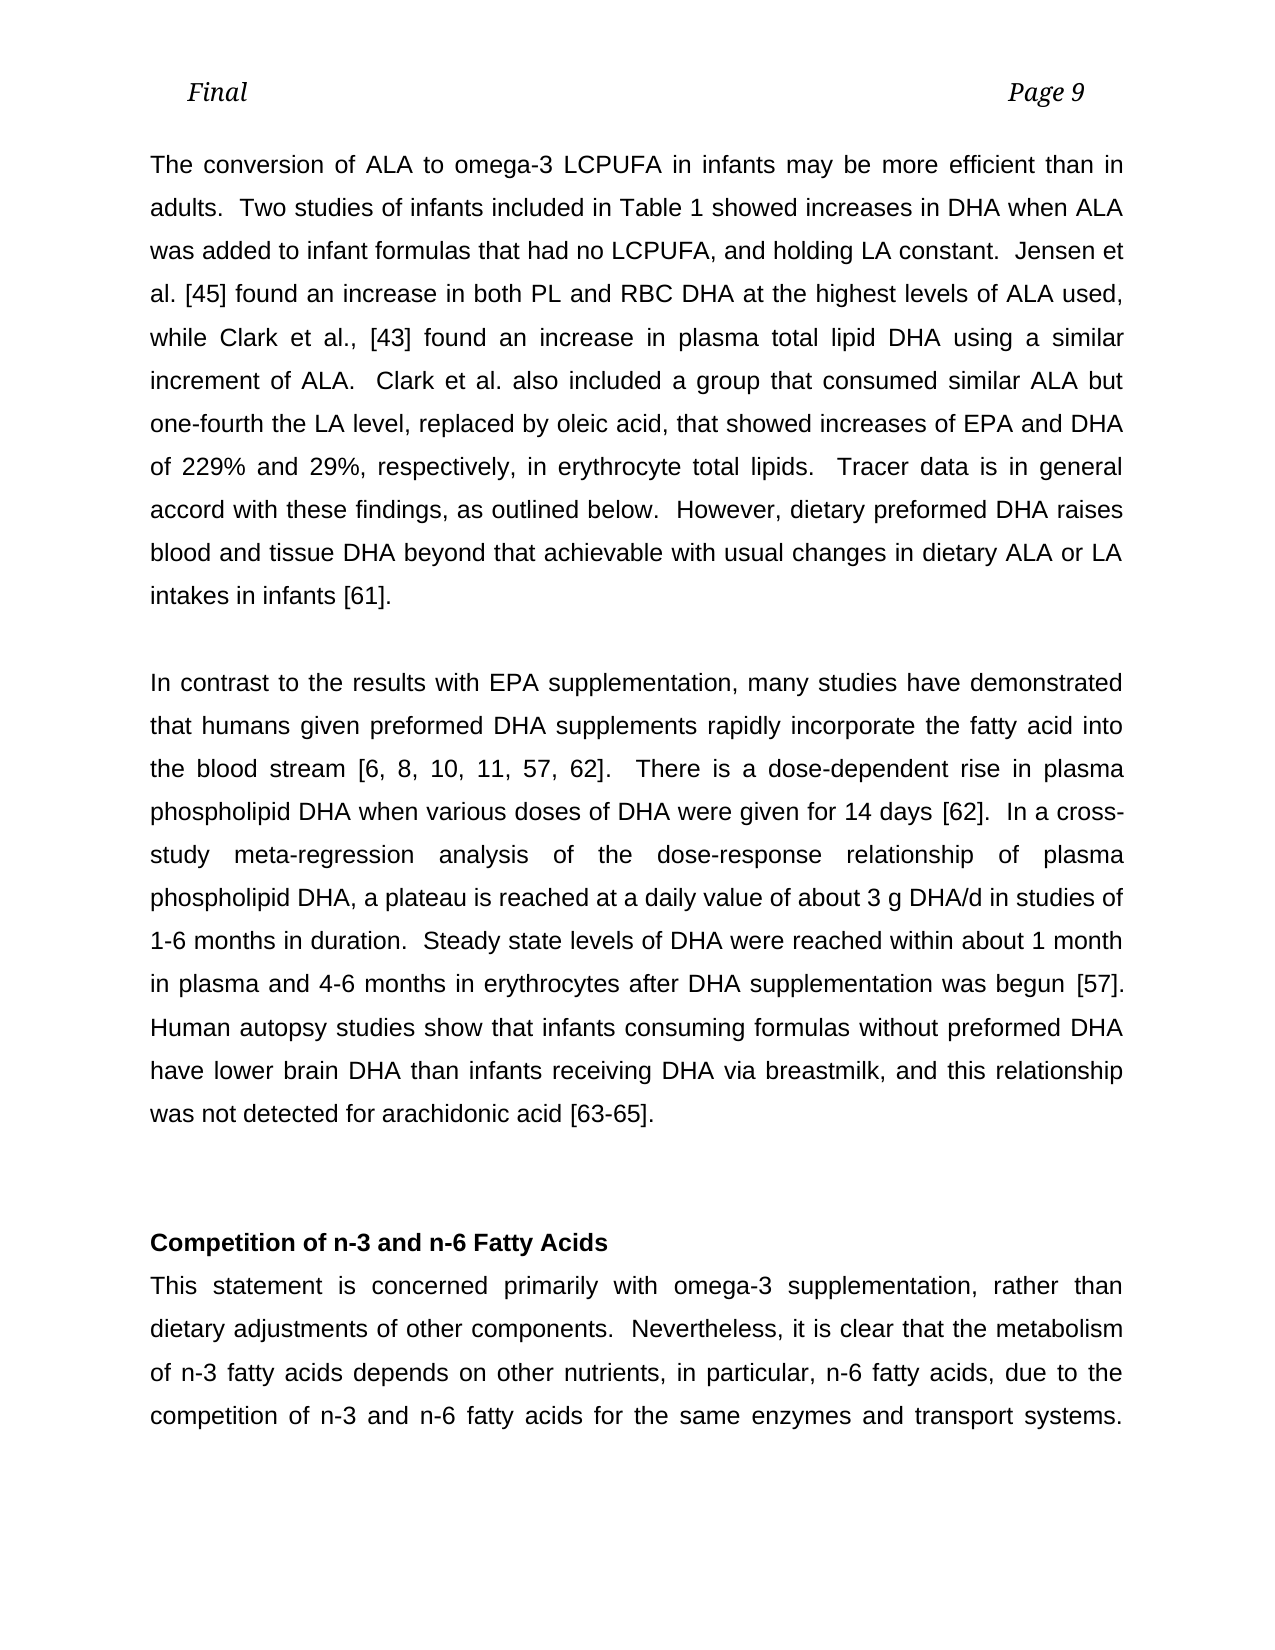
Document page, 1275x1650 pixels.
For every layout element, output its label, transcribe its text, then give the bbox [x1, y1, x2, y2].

text The conversion of ALA to omega-3 LCPUFA in infants may be more efficient than in adults. Two studies of infants included in Table 1 showed increases in DHA when ALA was added to infant formulas that had no LCPUFA, and holding LA constant. Jensen et al. [45] found an increase in both PL and RBC DHA at the highest levels of ALA used, while Clark et al., [43] found an increase in plasma total lipid DHA using a similar increment of ALA. Clark et al. also included a group that consumed similar ALA but one-fourth the LA level, replaced by oleic acid, that showed increases of EPA and DHA of 229% and 29%, respectively, in erythrocyte total lipids. Tracer data is in general accord with these findings, as outlined below. However, dietary preformed DHA raises blood and tissue DHA beyond that achievable with usual changes in dietary ALA or LA intakes in infants [61]. [150, 150, 1125, 610]
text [150, 1271, 1125, 1429]
text Competition of n-3 and n-6 Fatty Acids [150, 1228, 1125, 1257]
text In contrast to the results with EPA supplementation, many studies have demonstrated that humans given preformed DHA supplements rapidly incorporate the fatty acid into the blood stream [6, 8, 10, 11, 57, 62]. There is a dose-dependent rise in plasma phospholipid DHA when various doses of DHA were given for 14 days [62]. In a cross-study meta-regression analysis of the dose-response relationship of plasma phospholipid DHA, a plateau is reached at a daily value of about 3 g DHA/d in studies of 1-6 months in duration. Steady state levels of DHA were reached within about 1 month in plasma and 4-6 months in erythrocytes after DHA supplementation was begun [57]. Human autopsy studies show that infants consuming formulas without preformed DHA have lower brain DHA than infants receiving DHA via breastmilk, and this relationship was not detected for arachidonic acid [63-65]. [150, 667, 1125, 1127]
